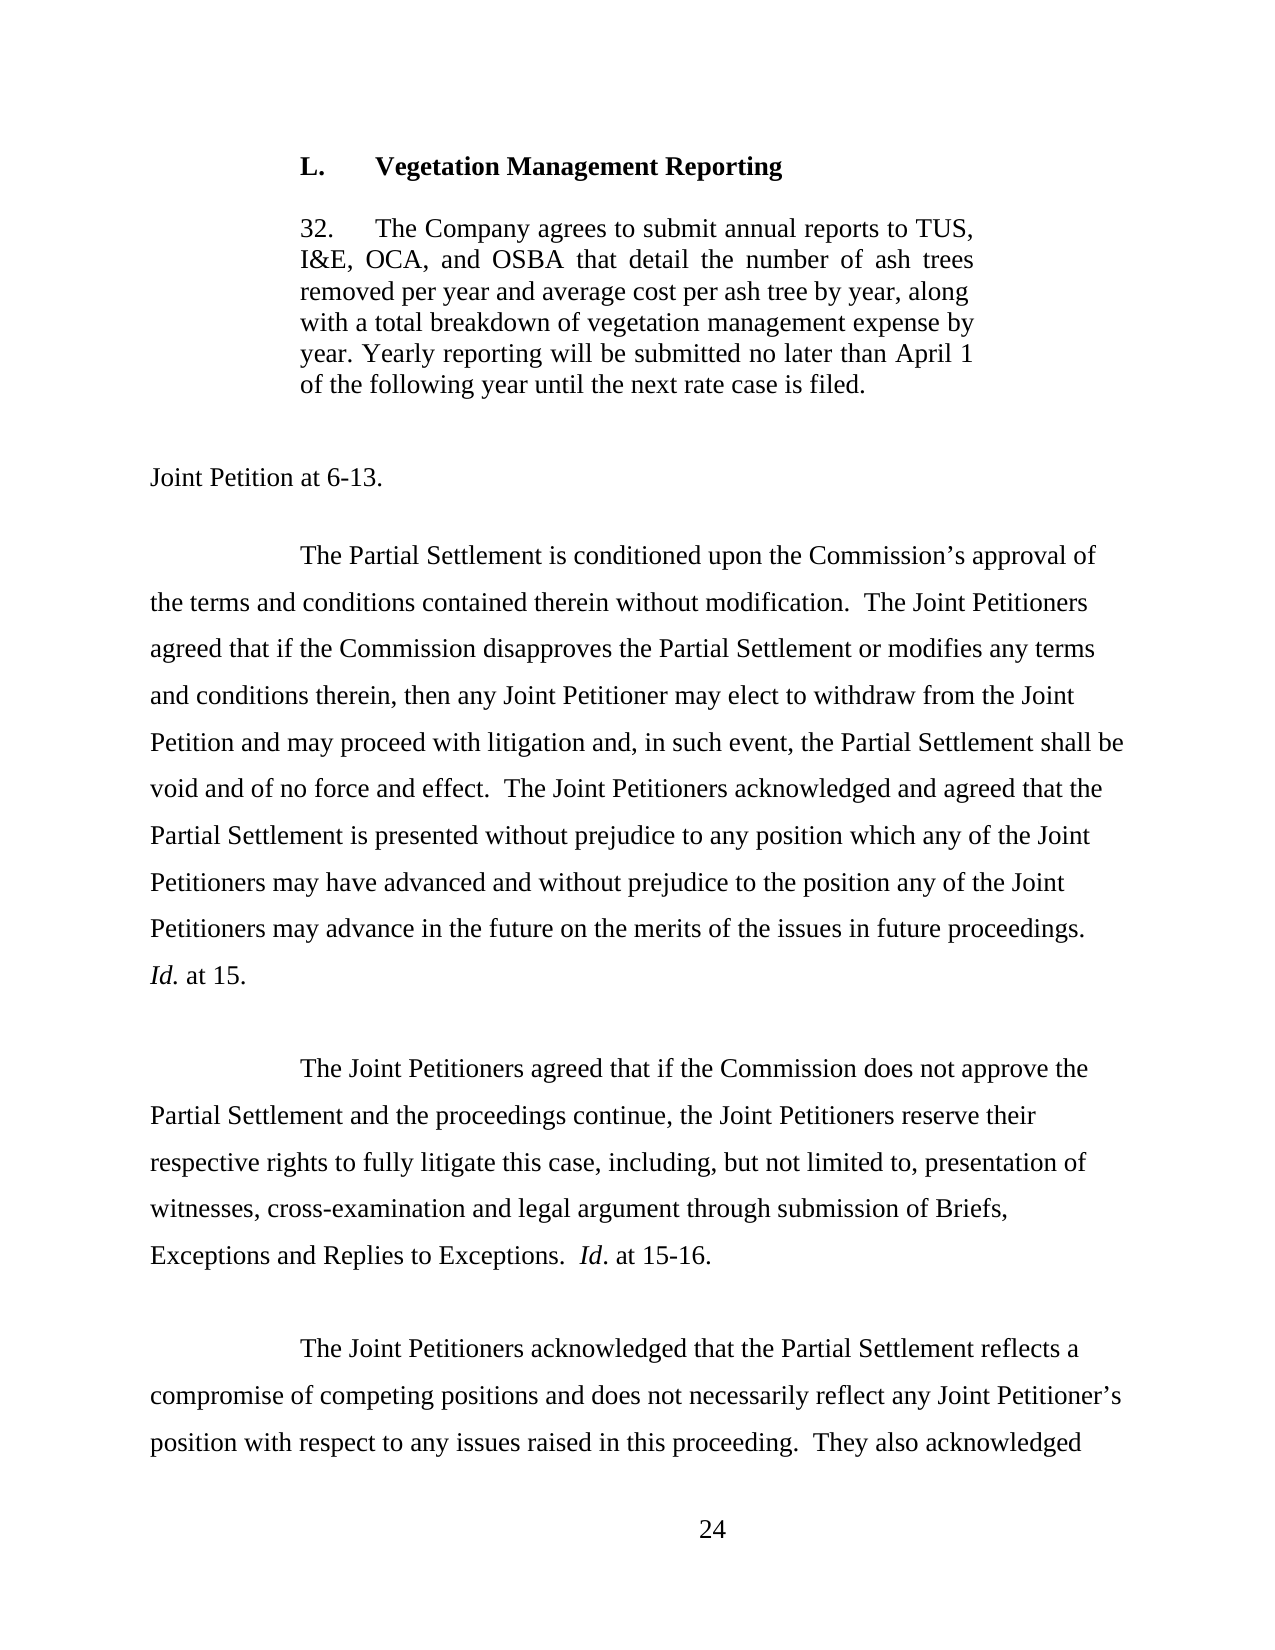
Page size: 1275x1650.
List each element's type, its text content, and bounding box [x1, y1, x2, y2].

text with a total breakdown of vegetation management expense by year. Yearly reporting will be submitted no later than April 1 of the following year until the next rate case is filed. [300, 306, 975, 399]
text Joint Petition at 6-13. [150, 461, 1125, 493]
text The Joint Petitioners agreed that if the Commission does not approve the Partial Settlement and the proceedings continue, the Joint Petitioners reserve their respective rights to fully litigate this case, including, but not limited to, presentation of witnesses, cross-examination and legal argument through submission of Briefs, Exceptions and Replies to Exceptions. Id. at 15-16. [150, 1053, 1125, 1270]
text The Partial Settlement is conditioned upon the Commission’s approval of the terms and conditions contained therein without modification. The Joint Petitioners agreed that if the Commission disapproves the Partial Settlement or modifies any terms and conditions therein, then any Joint Petitioner may elect to withdraw from the Joint Petition and may proceed with litigation and, in such event, the Partial Settlement shall be void and of no force and effect. The Joint Petitioners acknowledged and agreed that the Partial Settlement is presented without prejudice to any position which any of the Joint Petitioners may have advanced and without prejudice to the position any of the Joint Petitioners may advance in the future on the merits of the issues in future proceedings. Id. at 15. [150, 539, 1125, 990]
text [150, 1333, 1125, 1457]
list Vegetation Management Reporting [300, 150, 975, 181]
text 32. The Company agrees to submit annual reports to TUS, I&E, OCA, and OSBA that detail the number of ash trees removed per year and average cost per ash tree by year, along [300, 212, 975, 306]
